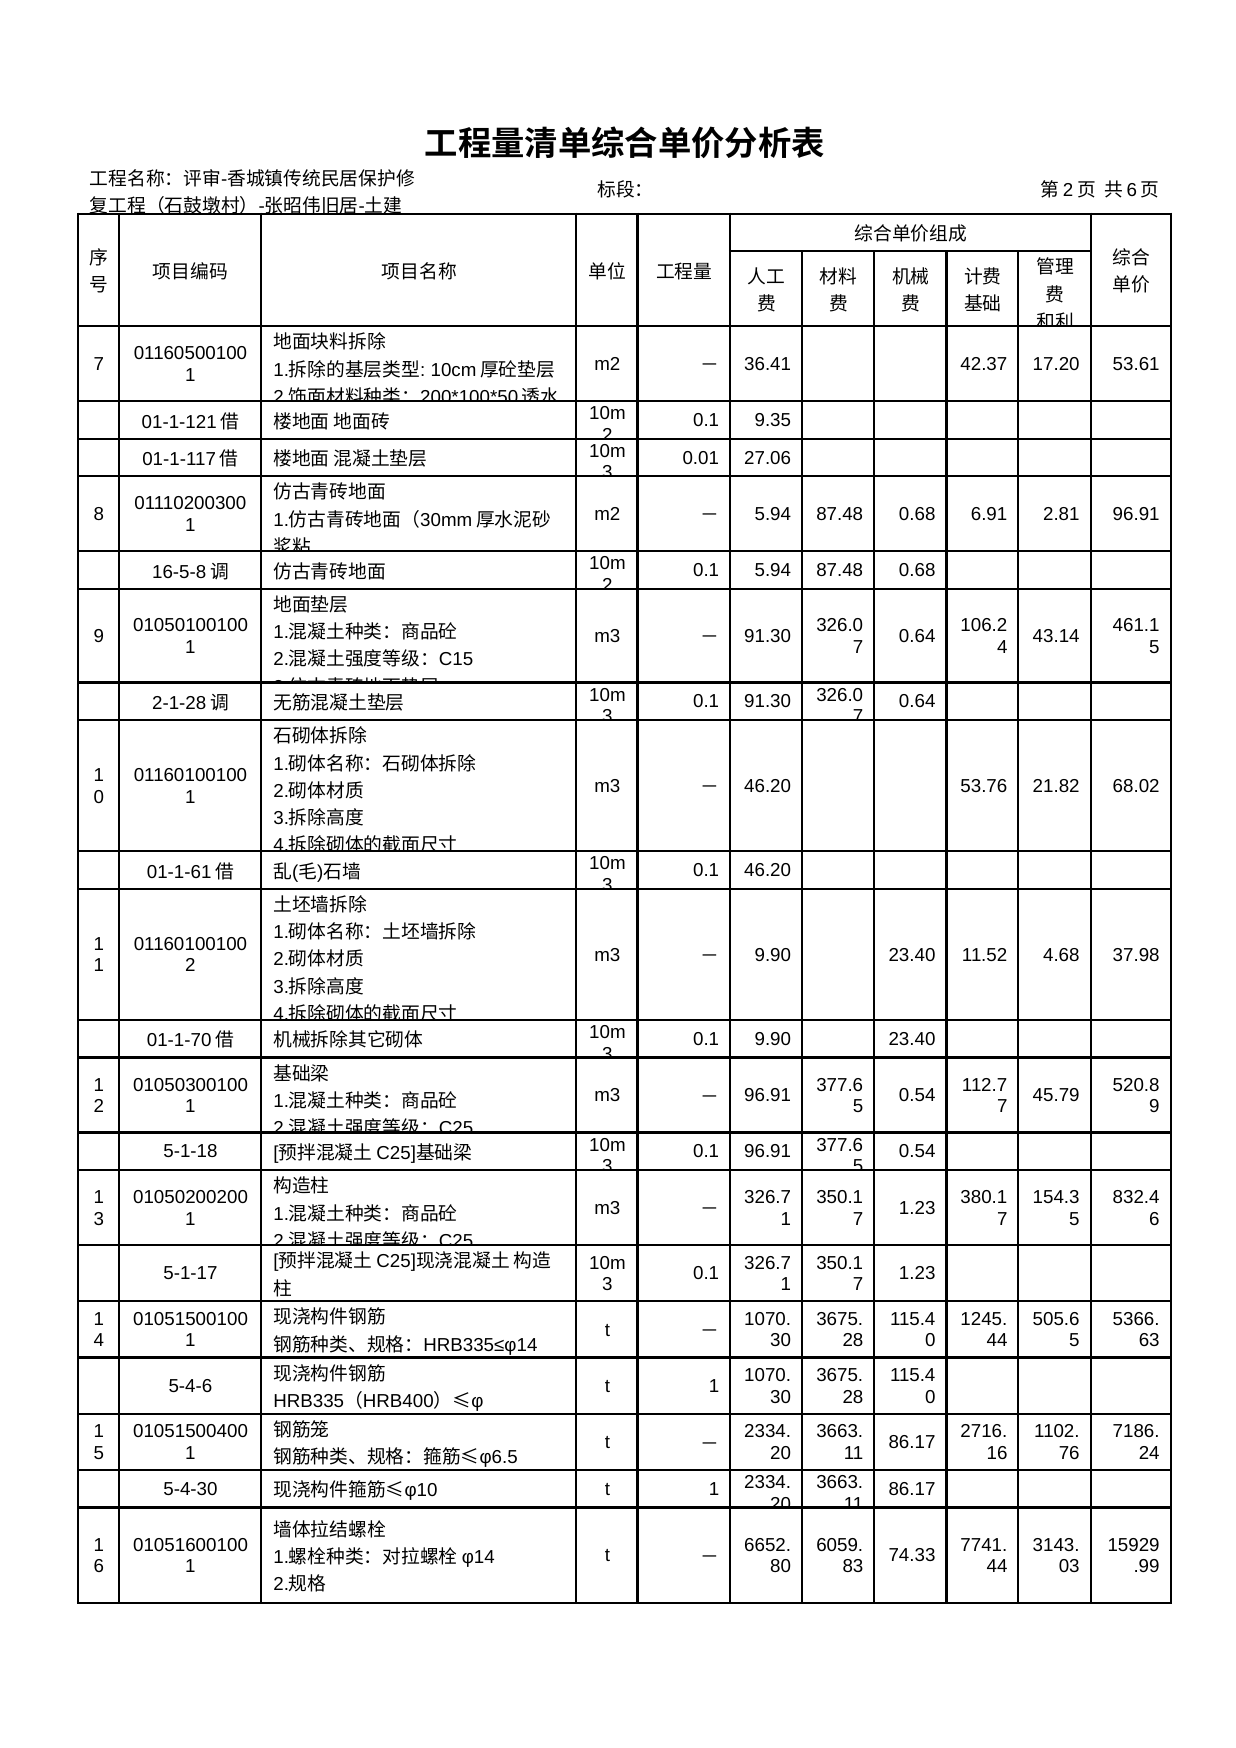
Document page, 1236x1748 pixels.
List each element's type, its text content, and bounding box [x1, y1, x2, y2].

table_cell [1092, 1359, 1170, 1413]
table_cell 10m3 [577, 1021, 636, 1056]
table_cell m3 [577, 1171, 636, 1244]
table_cell 86.17 [875, 1471, 945, 1506]
table_cell 10 [79, 721, 118, 850]
table_cell 010515001001 [120, 1302, 260, 1356]
table_cell 6.91 [948, 477, 1017, 550]
table_cell [1092, 1021, 1170, 1056]
table_cell 工程名称：评审-香城镇传统民居保护修复工程（石鼓墩村）-张昭伟旧居-土建 [78, 164, 443, 213]
table_cell 01-1-121借 [120, 402, 260, 438]
table_cell 人工费 [731, 252, 801, 325]
table_cell 350.17 [803, 1171, 873, 1244]
table_cell 1070.30 [731, 1302, 801, 1356]
table_cell [79, 1359, 118, 1413]
table_cell 01-1-61借 [120, 852, 260, 888]
table_cell 46.20 [731, 721, 801, 850]
table_cell m2 [577, 327, 636, 400]
table_cell 3143.03 [1019, 1509, 1090, 1602]
table_cell t [577, 1415, 636, 1469]
table_cell [948, 1021, 1017, 1056]
table_cell 7 [79, 327, 118, 400]
table_cell 仿古青砖地面 [262, 552, 575, 588]
table_cell 01-1-117借 [120, 440, 260, 475]
table_cell 2334.20 [731, 1471, 801, 1506]
table_cell 机械费 [875, 252, 945, 325]
table_cell 1 [639, 1471, 729, 1506]
table_cell [79, 402, 118, 438]
table_cell 10m3 [577, 852, 636, 888]
table_cell 011102003001 [120, 477, 260, 550]
table_cell 350.17 [803, 1246, 873, 1300]
table_cell 010501001001 [120, 590, 260, 681]
table_cell t [577, 1509, 636, 1602]
table_cell 5.94 [731, 477, 801, 550]
table_cell 10m2 [577, 402, 636, 438]
table_cell [1019, 1246, 1090, 1300]
table_cell [803, 890, 873, 1019]
table_cell t [577, 1302, 636, 1356]
table_cell 墙体拉结螺栓 1.螺栓种类：对拉螺栓 φ14 2.规格 [262, 1509, 575, 1602]
table_cell 机械拆除其它砌体 [262, 1021, 575, 1056]
table_cell [79, 852, 118, 888]
table_cell [79, 684, 118, 719]
table_cell 15 [79, 1415, 118, 1469]
table_cell [1019, 852, 1090, 888]
table_cell 7186.24 [1092, 1415, 1170, 1469]
table_cell 1102.76 [1019, 1415, 1090, 1469]
table_cell 标段： [443, 164, 807, 213]
table_cell 011605001001 [120, 327, 260, 400]
table_cell [875, 852, 945, 888]
table_cell 380.17 [948, 1171, 1017, 1244]
table_cell 520.89 [1092, 1059, 1170, 1131]
table_cell [预拌混凝土 C25]基础梁 [262, 1134, 575, 1169]
table_cell [803, 440, 873, 475]
table_cell [79, 552, 118, 588]
table_cell [1019, 1359, 1090, 1413]
table_cell 01-1-70借 [120, 1021, 260, 1056]
table_cell [948, 1359, 1017, 1413]
table_cell 钢筋笼 钢筋种类、规格：箍筋≤φ6.5 [262, 1415, 575, 1469]
table_cell 2716.16 [948, 1415, 1017, 1469]
table_cell 377.65 [803, 1134, 873, 1169]
table_cell [预拌混凝土 C25]现浇混凝土 构造 柱 [262, 1246, 575, 1300]
table_cell 3675.28 [803, 1359, 873, 1413]
table_cell 7741.44 [948, 1509, 1017, 1602]
table_cell [1092, 684, 1170, 719]
table_cell [1019, 440, 1090, 475]
table_cell 505.65 [1019, 1302, 1090, 1356]
table_cell 43.14 [1019, 590, 1090, 681]
table_cell [1019, 1134, 1090, 1169]
table_cell 乱(毛)石墙 [262, 852, 575, 888]
table_cell 010503001001 [120, 1059, 260, 1131]
table_cell － [639, 590, 729, 681]
table_cell 27.06 [731, 440, 801, 475]
table_cell 5-1-18 [120, 1134, 260, 1169]
table_cell 0.1 [639, 552, 729, 588]
table_cell － [639, 1302, 729, 1356]
table_cell 0.1 [639, 1134, 729, 1169]
table_cell 2-1-28调 [120, 684, 260, 719]
table_cell － [639, 1171, 729, 1244]
table_cell 10m3 [577, 1246, 636, 1300]
table_cell 无筋混凝土垫层 [262, 684, 575, 719]
table_cell 3663.11 [803, 1415, 873, 1469]
table_cell 010502002001 [120, 1171, 260, 1244]
table_cell － [639, 890, 729, 1019]
table_cell 2334.20 [731, 1415, 801, 1469]
table_cell 综合 单价 [1092, 215, 1170, 325]
table_cell 9.35 [731, 402, 801, 438]
table_cell [1019, 684, 1090, 719]
table_cell 0.01 [639, 440, 729, 475]
table_cell 12 [79, 1059, 118, 1131]
table_cell [1092, 402, 1170, 438]
table_cell 46.20 [731, 852, 801, 888]
table_cell 0.1 [639, 402, 729, 438]
table_cell 23.40 [875, 1021, 945, 1056]
table_cell [948, 1134, 1017, 1169]
table_cell 15929.99 [1092, 1509, 1170, 1602]
table_cell 6652.80 [731, 1509, 801, 1602]
table_cell 3675.28 [803, 1302, 873, 1356]
table_cell 0.54 [875, 1134, 945, 1169]
table_cell 地面块料拆除 1.拆除的基层类型: 10cm厚砼垫层 2.饰面材料种类：200*100*50透水砖 [262, 327, 575, 400]
table_cell t [577, 1359, 636, 1413]
table_cell 87.48 [803, 477, 873, 550]
table_cell t [577, 1471, 636, 1506]
table_cell 8 [79, 477, 118, 550]
table_cell [803, 327, 873, 400]
table_cell 53.76 [948, 721, 1017, 850]
table_cell 011601001002 [120, 890, 260, 1019]
table_cell [948, 440, 1017, 475]
table_cell 0.1 [639, 1246, 729, 1300]
table_cell [948, 1471, 1017, 1506]
table_cell 现浇构件钢筋HRB335（HRB400）≤φ 18 [262, 1359, 575, 1413]
table_cell 010515004001 [120, 1415, 260, 1469]
table_cell [1092, 1471, 1170, 1506]
table_cell 基础梁 1.混凝土种类：商品砼 2.混凝土强度等级：C25 [262, 1059, 575, 1131]
table_cell 832.46 [1092, 1171, 1170, 1244]
table_cell 21.82 [1019, 721, 1090, 850]
table_cell [803, 1021, 873, 1056]
table_cell 工程量 [639, 215, 729, 325]
table_cell 37.98 [1092, 890, 1170, 1019]
table_cell 现浇构件钢筋 钢筋种类、规格：HRB335≤φ14 [262, 1302, 575, 1356]
table_cell [948, 684, 1017, 719]
table_cell 45.79 [1019, 1059, 1090, 1131]
table_cell － [639, 1059, 729, 1131]
table_cell 2.81 [1019, 477, 1090, 550]
table_cell 461.15 [1092, 590, 1170, 681]
table_cell 326.71 [731, 1171, 801, 1244]
table_cell [1019, 1021, 1090, 1056]
table_cell 综合单价组成 [731, 215, 1090, 250]
table_cell 0.68 [875, 477, 945, 550]
table_cell 11 [79, 890, 118, 1019]
table_cell 011601001001 [120, 721, 260, 850]
table_cell 17.20 [1019, 327, 1090, 400]
table_cell 0.1 [639, 852, 729, 888]
table_cell 16 [79, 1509, 118, 1602]
table_cell 36.41 [731, 327, 801, 400]
table_cell 9 [79, 590, 118, 681]
table_cell 96.91 [1092, 477, 1170, 550]
table_cell 现浇构件箍筋≤φ10 [262, 1471, 575, 1506]
table_cell [1092, 1246, 1170, 1300]
table_cell [1092, 552, 1170, 588]
table_cell 10m3 [577, 684, 636, 719]
table_cell 86.17 [875, 1415, 945, 1469]
table_cell 9.90 [731, 1021, 801, 1056]
table_cell 管理费 和利润 [1019, 252, 1090, 325]
table_cell － [639, 477, 729, 550]
table_cell 楼地面 地面砖 [262, 402, 575, 438]
table_cell m3 [577, 721, 636, 850]
table_cell 5-1-17 [120, 1246, 260, 1300]
table_cell [948, 852, 1017, 888]
table_cell 5366.63 [1092, 1302, 1170, 1356]
table_cell 楼地面 混凝土垫层 [262, 440, 575, 475]
table_cell 16-5-8调 [120, 552, 260, 588]
table_cell 5-4-6 [120, 1359, 260, 1413]
table_cell [1019, 1471, 1090, 1506]
table_cell 13 [79, 1171, 118, 1244]
table_cell 地面垫层 1.混凝土种类：商品砼 2.混凝土强度等级：C15 3.仿古青砖地面垫层 [262, 590, 575, 681]
table_cell m2 [577, 477, 636, 550]
table_cell 42.37 [948, 327, 1017, 400]
table_cell [1019, 552, 1090, 588]
table_header 工程量清单综合单价分析表 [78, 117, 1171, 164]
table_cell [875, 327, 945, 400]
table_cell 154.35 [1019, 1171, 1090, 1244]
table_cell 5-4-30 [120, 1471, 260, 1506]
table_cell － [639, 721, 729, 850]
table_cell 106.24 [948, 590, 1017, 681]
table_cell [803, 852, 873, 888]
table_cell 112.77 [948, 1059, 1017, 1131]
table_cell 第2页 共6页 [807, 164, 1171, 213]
table_cell 377.65 [803, 1059, 873, 1131]
table_cell [803, 721, 873, 850]
table_cell 0.68 [875, 552, 945, 588]
table_cell [79, 1021, 118, 1056]
table_cell [1019, 402, 1090, 438]
table_cell 96.91 [731, 1059, 801, 1131]
table_cell 1070.30 [731, 1359, 801, 1413]
table_cell 23.40 [875, 890, 945, 1019]
table_cell 序号 [79, 215, 118, 325]
table_cell 构造柱 1.混凝土种类：商品砼 2.混凝土强度等级：C25 [262, 1171, 575, 1244]
table_cell 项目名称 [262, 215, 575, 325]
table_cell － [639, 1415, 729, 1469]
table_cell 74.33 [875, 1509, 945, 1602]
table_cell [79, 440, 118, 475]
table_cell 14 [79, 1302, 118, 1356]
table_cell 4.68 [1019, 890, 1090, 1019]
table_cell 0.1 [639, 684, 729, 719]
table_cell 91.30 [731, 590, 801, 681]
table_cell [1092, 852, 1170, 888]
table_cell 1245.44 [948, 1302, 1017, 1356]
table_cell 1 [639, 1359, 729, 1413]
table_cell － [639, 327, 729, 400]
table_cell [948, 1246, 1017, 1300]
table_cell 材料费 [803, 252, 873, 325]
table_cell 326.07 [803, 684, 873, 719]
table_cell 单位 [577, 215, 636, 325]
table_cell 87.48 [803, 552, 873, 588]
table_cell m3 [577, 1059, 636, 1131]
table_cell 91.30 [731, 684, 801, 719]
table_cell [875, 440, 945, 475]
table_cell [79, 1471, 118, 1506]
table_cell 6059.83 [803, 1509, 873, 1602]
table_cell 010516001001 [120, 1509, 260, 1602]
table_cell 1.23 [875, 1246, 945, 1300]
table_cell 0.64 [875, 590, 945, 681]
table_cell [875, 402, 945, 438]
table_cell 石砌体拆除 1.砌体名称：石砌体拆除 2.砌体材质 3.拆除高度 4.拆除砌体的截面尺寸 5.砌体表面的附着物种类 [262, 721, 575, 850]
table_cell [803, 402, 873, 438]
table_cell 计费 基础 [948, 252, 1017, 325]
table_cell 9.90 [731, 890, 801, 1019]
table_cell 土坯墙拆除 1.砌体名称：土坯墙拆除 2.砌体材质 3.拆除高度 4.拆除砌体的截面尺寸 5.砌体表面的附着物种类 [262, 890, 575, 1019]
table_cell 10m3 [577, 440, 636, 475]
table_cell m3 [577, 590, 636, 681]
table_cell [1092, 1134, 1170, 1169]
table_cell 326.71 [731, 1246, 801, 1300]
table_cell 1.23 [875, 1171, 945, 1244]
table_cell 115.40 [875, 1302, 945, 1356]
table_cell 11.52 [948, 890, 1017, 1019]
table_cell 10m3 [577, 1134, 636, 1169]
table_cell [948, 402, 1017, 438]
table_cell 0.54 [875, 1059, 945, 1131]
table_cell 53.61 [1092, 327, 1170, 400]
table_cell 10m2 [577, 552, 636, 588]
table_cell 0.64 [875, 684, 945, 719]
table_cell 仿古青砖地面 1.仿古青砖地面（30mm厚水泥砂浆粘 贴） [262, 477, 575, 550]
table_cell 68.02 [1092, 721, 1170, 850]
table_cell 115.40 [875, 1359, 945, 1413]
table_cell [875, 721, 945, 850]
table_cell m3 [577, 890, 636, 1019]
table_cell － [639, 1509, 729, 1602]
table_cell 96.91 [731, 1134, 801, 1169]
table_cell 5.94 [731, 552, 801, 588]
table_cell 项目编码 [120, 215, 260, 325]
table_cell [1092, 440, 1170, 475]
table_cell [79, 1246, 118, 1300]
table_cell 0.1 [639, 1021, 729, 1056]
table_cell [948, 552, 1017, 588]
table_cell [79, 1134, 118, 1169]
table_cell 3663.11 [803, 1471, 873, 1506]
table_cell 326.07 [803, 590, 873, 681]
